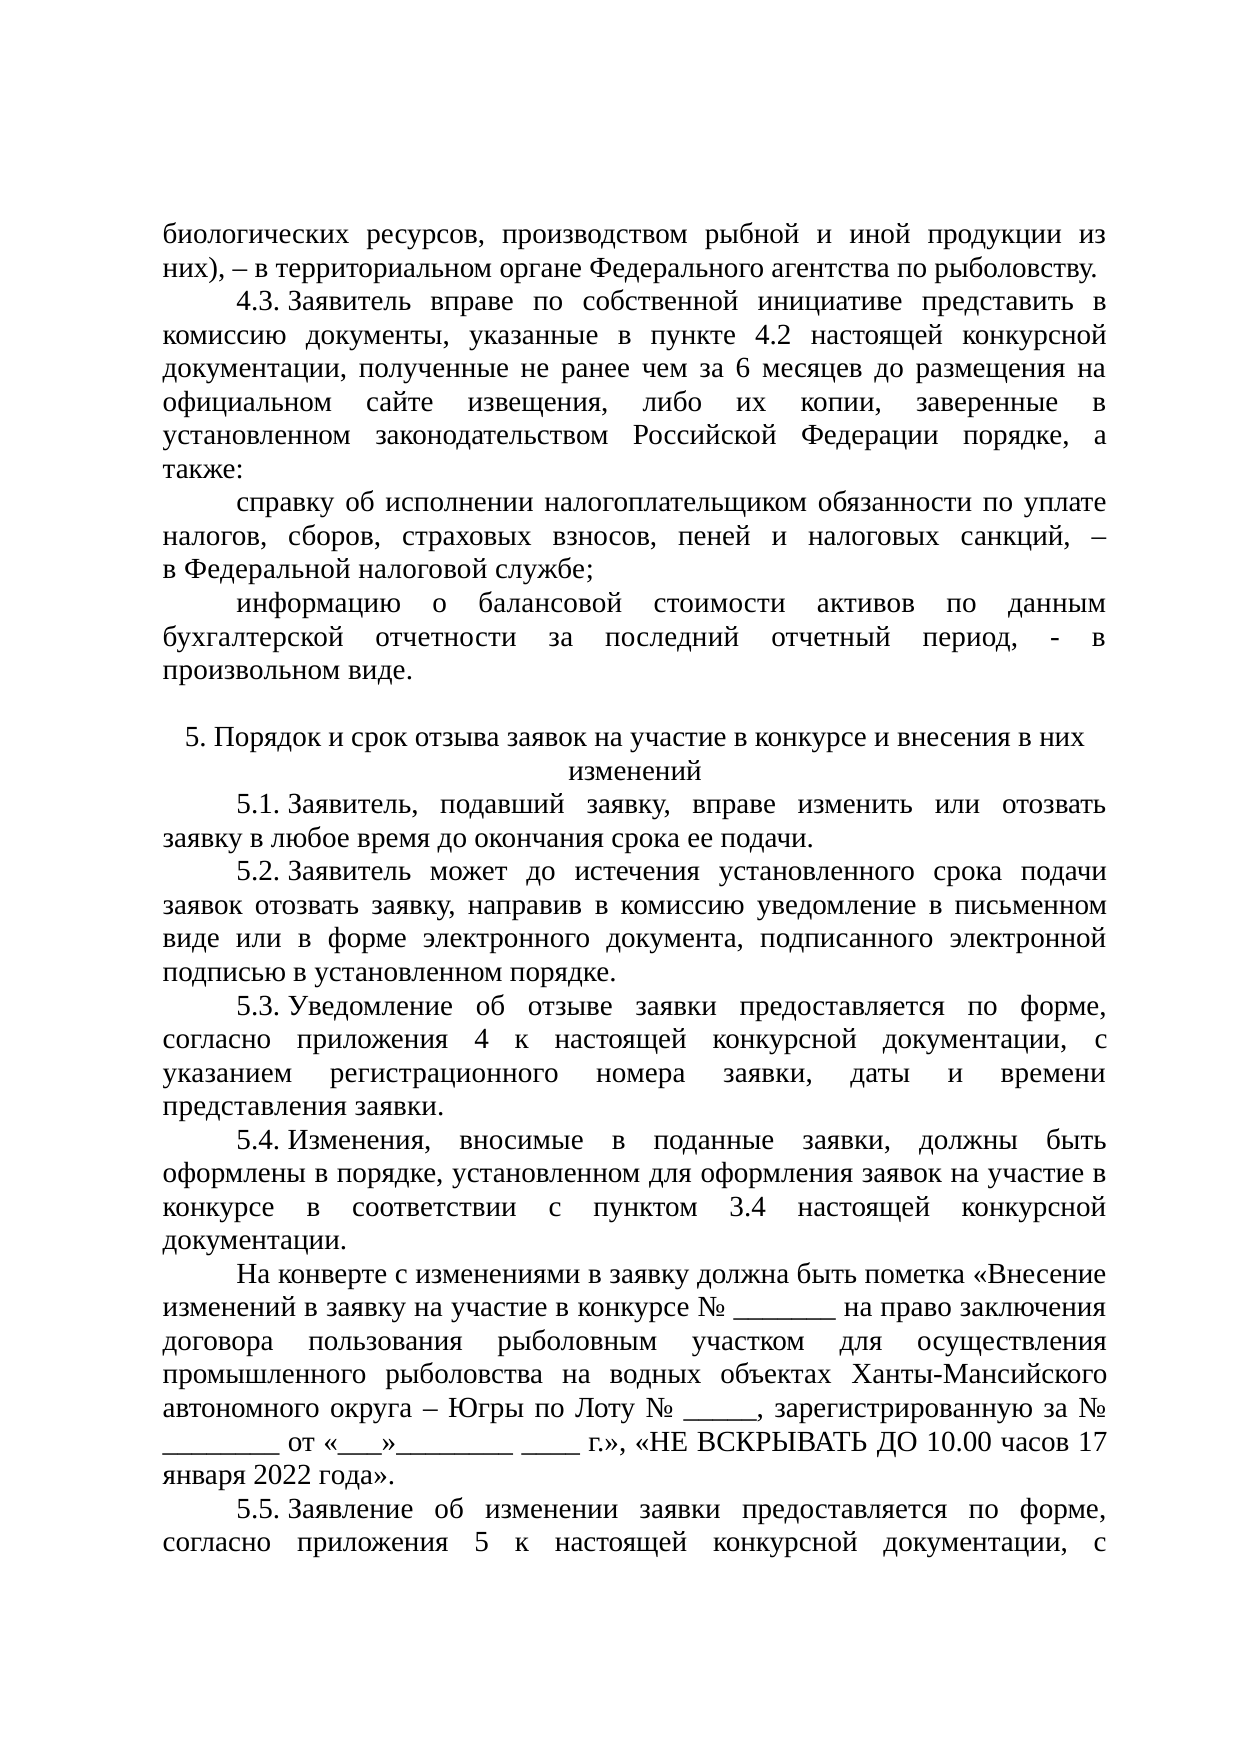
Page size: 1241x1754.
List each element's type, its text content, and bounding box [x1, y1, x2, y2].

text 5.2. Заявитель может до истечения установленного срока подачи заявок отозвать заявку, направив в комиссию уведомление в письменном виде или в форме электронного документа, подписанного электронной подписью в установленном порядке. [162, 853, 1107, 988]
text 5.3. Уведомление об отзыве заявки предоставляется по форме, согласно приложения 4 к настоящей конкурсной документации, с указанием регистрационного номера заявки, даты и времени представления заявки. [162, 988, 1107, 1122]
text информацию о балансовой стоимости активов по данным бухгалтерской отчетности за последний отчетный период, - в произвольном виде. [162, 585, 1107, 686]
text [162, 216, 1107, 283]
text 5. Порядок и срок отзыва заявок на участие в конкурсе и внесения в них изменений [162, 719, 1107, 786]
text 4.3. Заявитель вправе по собственной инициативе представить в комиссию документы, указанные в пункте 4.2 настоящей конкурсной документации, полученные не ранее чем за 6 месяцев до размещения на официальном сайте извещения, либо их копии, заверенные в установленном законодательством Российской Федерации порядке, а также: [162, 283, 1107, 484]
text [162, 1491, 1107, 1558]
text На конверте с изменениями в заявку должна быть пометка «Внесение изменений в заявку на участие в конкурсе № _______ на право заключения договора пользования рыболовным участком для осуществления промышленного рыболовства на водных объектах Ханты-Мансийского автономного округа – Югры по Лоту № _____, зарегистрированную за № ________ от «___»________ ____ г.», «НЕ ВСКРЫВАТЬ ДО 10.00 часов 17 января 2022 года». [162, 1256, 1107, 1491]
text 5.4. Изменения, вносимые в поданные заявки, должны быть оформлены в порядке, установленном для оформления заявок на участие в конкурсе в соответствии с пунктом 3.4 настоящей конкурсной документации. [162, 1122, 1107, 1256]
text справку об исполнении налогоплательщиком обязанности по уплате налогов, сборов, страховых взносов, пеней и налоговых санкций, – в Федеральной налоговой службе; [162, 484, 1107, 585]
text 5.1. Заявитель, подавший заявку, вправе изменить или отозвать заявку в любое время до окончания срока ее подачи. [162, 786, 1107, 853]
